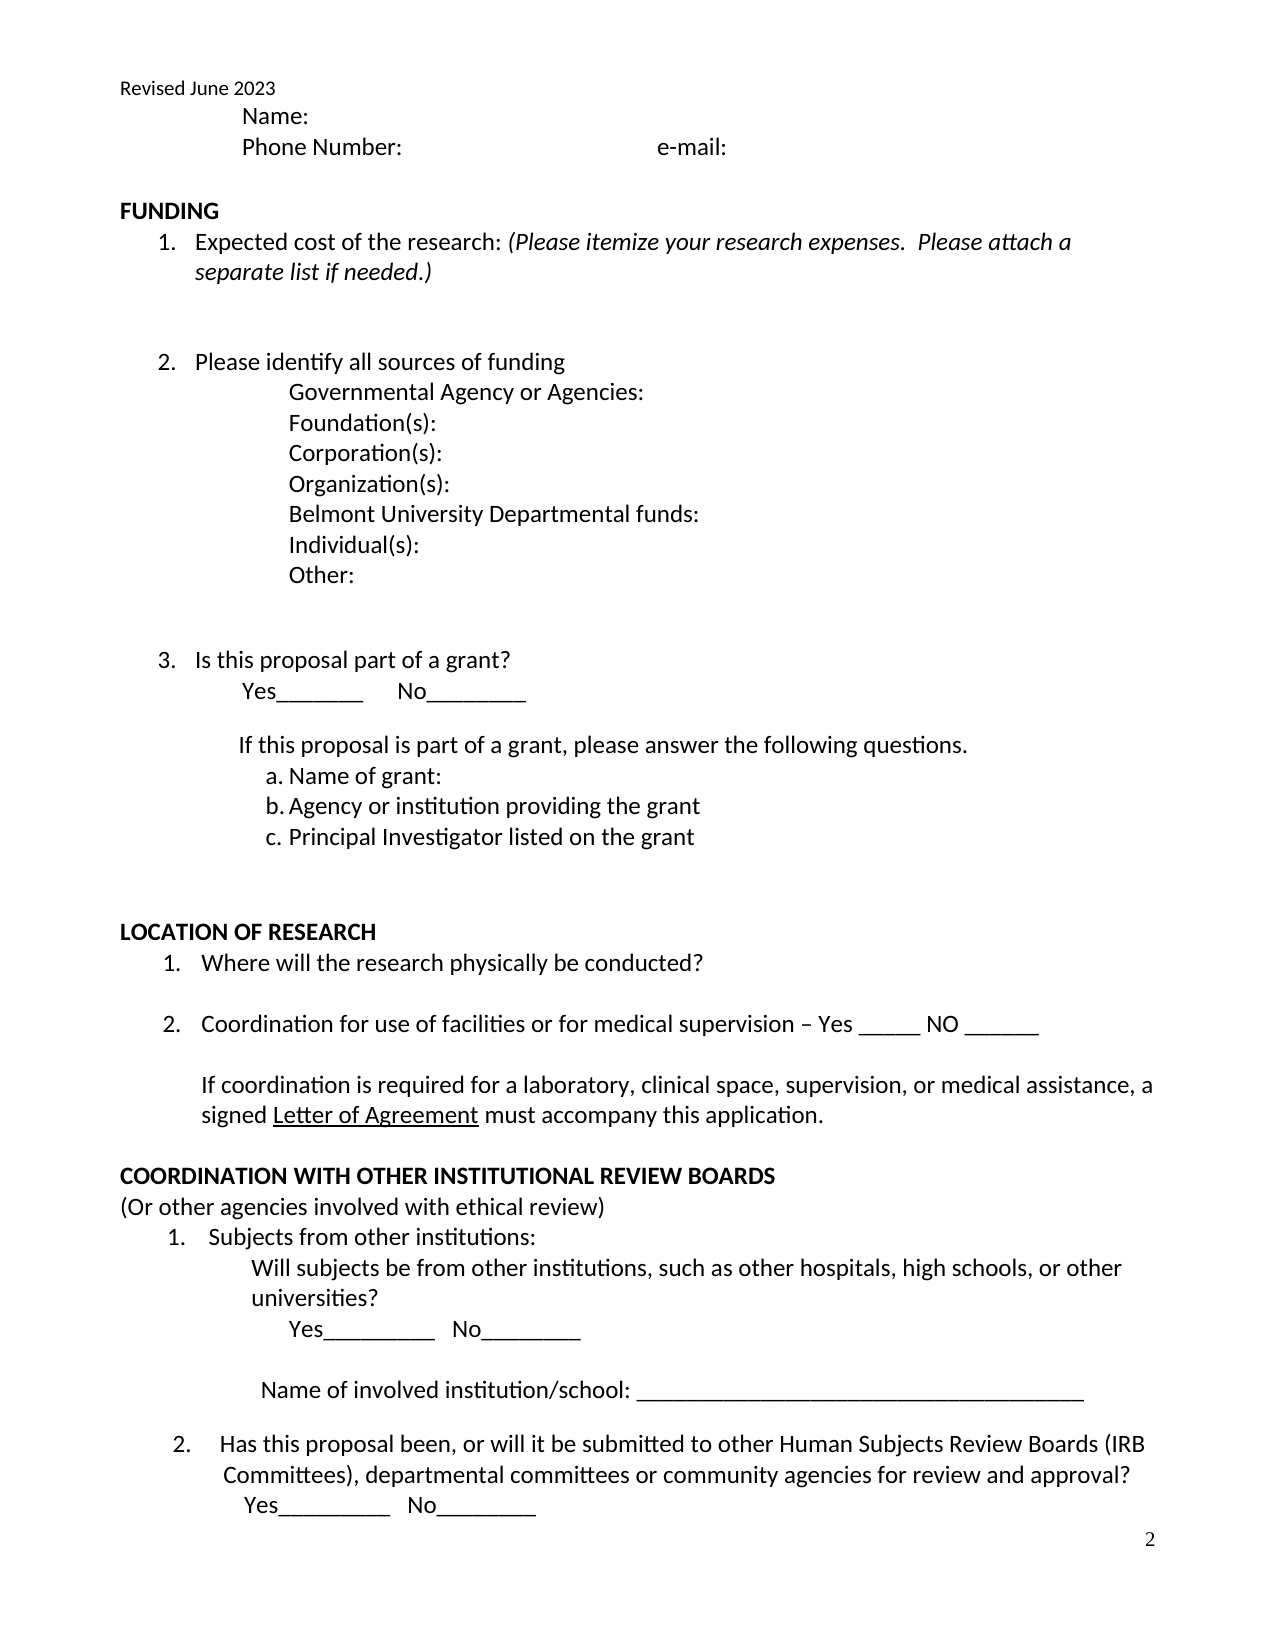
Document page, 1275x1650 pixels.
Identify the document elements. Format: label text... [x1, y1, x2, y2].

text Governmental Agency or Agencies: [289, 376, 1155, 407]
list Coordination for use of facilities or for medical supervision – Yes _____ NO ______ [162, 1008, 1155, 1038]
text If this proposal is part of a grant, please answer the following questions. [204, 729, 1155, 760]
list Where will the research physically be conducted? [162, 947, 1155, 977]
text Yes_______ No________ [167, 675, 1155, 705]
text Other: [289, 559, 1155, 644]
text Phone Number: e-mail: [167, 131, 1155, 161]
text Corporation(s): [289, 437, 1155, 468]
text COORDINATION WITH OTHER INSTITUTIONAL REVIEW BOARDS [120, 1160, 1155, 1191]
list Principal Investigator listed on the grant [265, 821, 1155, 852]
list Please identify all sources of funding [157, 346, 1155, 376]
text 2. Has this proposal been, or will it be submitted to other Human Subjects Review Boards (IRB Committees), departmental committees or community agencies for review and approval? [167, 1428, 1155, 1489]
text Belmont University Departmental funds: [289, 498, 1155, 529]
text (Or other agencies involved with ethical review) [120, 1191, 1155, 1221]
text If coordination is required for a laboratory, clinical space, supervision, or medical assistance, a signed Letter of Agreement must accompany this application. [201, 1069, 1155, 1130]
text Name: [120, 100, 1155, 131]
text FUNDING [120, 196, 1155, 226]
text Individual(s): [289, 529, 1155, 559]
text Yes_________ No________ [289, 1313, 1155, 1343]
text Yes_________ No________ [120, 1489, 1155, 1520]
list Name of grant: [265, 760, 1155, 791]
text Organization(s): [289, 468, 1155, 498]
text Name of involved institution/school: ____________________________________ [261, 1374, 1155, 1404]
subtitle LOCATION OF RESEARCH [120, 916, 1155, 947]
text 1. Subjects from other institutions: [167, 1221, 1155, 1252]
text Will subjects be from other institutions, such as other hospitals, high schools, or other universities? [251, 1252, 1155, 1313]
list Is this proposal part of a grant? [157, 644, 1155, 675]
list Agency or institution providing the grant [265, 791, 1155, 821]
text Foundation(s): [289, 407, 1155, 437]
list Expected cost of the research: (Please itemize your research expenses. Please attach a separate list if needed.) [157, 226, 1155, 346]
